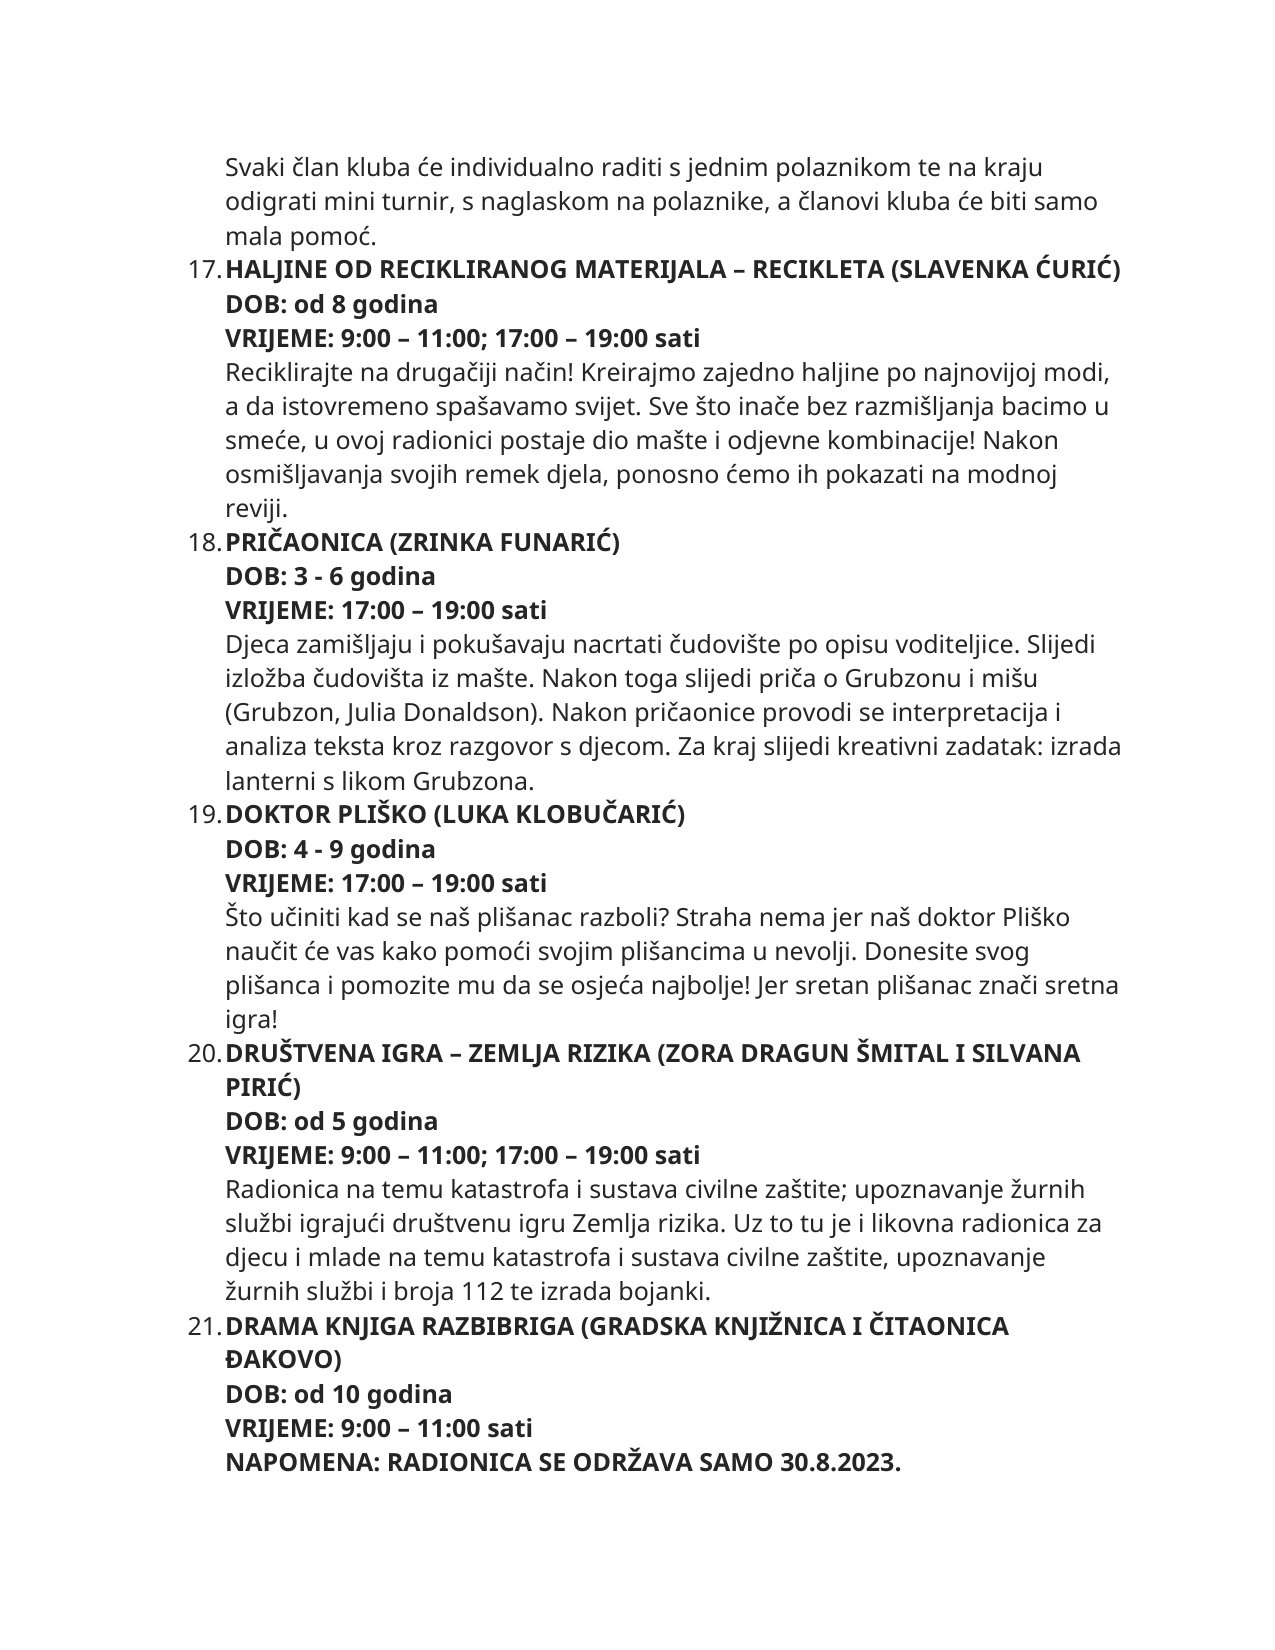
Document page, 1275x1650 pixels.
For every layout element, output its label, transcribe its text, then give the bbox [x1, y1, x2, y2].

list PRIČAONICA (ZRINKA FUNARIĆ) DOB: 3 - 6 godina VRIJEME: 17:00 – 19:00 sati Djeca zamišljaju i pokušavaju nacrtati čudovište po opisu voditeljice. Slijedi izložba čudovišta iz mašte. Nakon toga slijedi priča o Grubzonu i mišu (Grubzon, Julia Donaldson). Nakon pričaonice provodi se interpretacija i analiza teksta kroz razgovor s djecom. Za kraj slijedi kreativni zadatak: izrada lanterni s likom Grubzona. [187, 525, 1125, 797]
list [187, 1308, 1125, 1478]
list DOKTOR PLIŠKO (LUKA KLOBUČARIĆ) DOB: 4 - 9 godina VRIJEME: 17:00 – 19:00 sati Što učiniti kad se naš plišanac razboli? Straha nema jer naš doktor Pliško naučit će vas kako pomoći svojim plišancima u nevolji. Donesite svog plišanca i pomozite mu da se osjeća najbolje! Jer sretan plišanac znači sretna igra! [187, 797, 1125, 1036]
list HALJINE OD RECIKLIRANOG MATERIJALA – RECIKLETA (SLAVENKA ĆURIĆ) DOB: od 8 godina VRIJEME: 9:00 – 11:00; 17:00 – 19:00 sati Reciklirajte na drugačiji način! Kreirajmo zajedno haljine po najnovijoj modi, a da istovremeno spašavamo svijet. Sve što inače bez razmišljanja bacimo u smeće, u ovoj radionici postaje dio mašte i odjevne kombinacije! Nakon osmišljavanja svojih remek djela, ponosno ćemo ih pokazati na modnoj reviji. [187, 252, 1125, 525]
list DRUŠTVENA IGRA – ZEMLJA RIZIKA (ZORA DRAGUN ŠMITAL I SILVANA PIRIĆ) DOB: od 5 godina VRIJEME: 9:00 – 11:00; 17:00 – 19:00 sati Radionica na temu katastrofa i sustava civilne zaštite; upoznavanje žurnih službi igrajući društvenu igru Zemlja rizika. Uz to tu je i likovna radionica za djecu i mlade na temu katastrofa i sustava civilne zaštite, upoznavanje žurnih službi i broja 112 te izrada bojanki. [187, 1036, 1125, 1308]
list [187, 150, 1125, 252]
